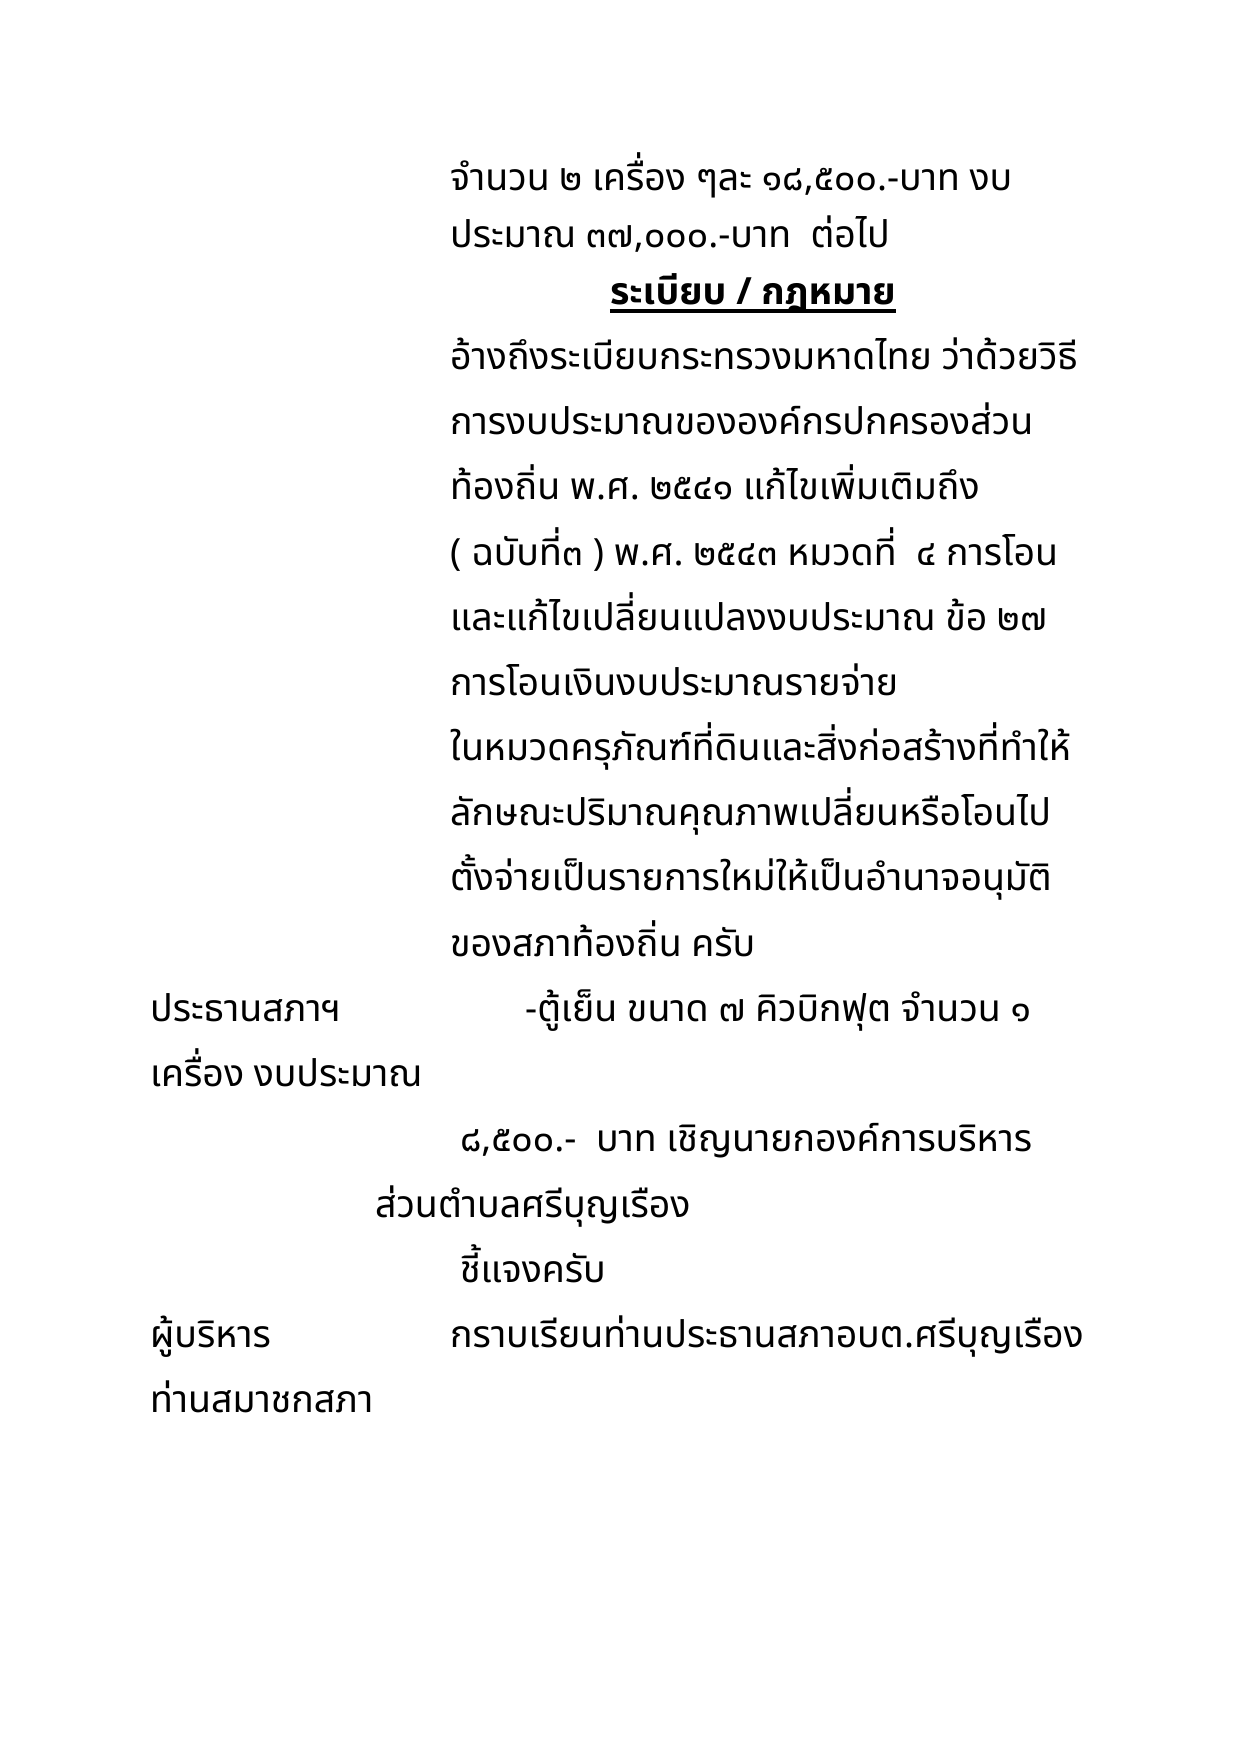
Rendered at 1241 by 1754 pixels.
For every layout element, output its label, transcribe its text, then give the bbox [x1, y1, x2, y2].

text ประธานสภาฯ -ตู้เย็น ขนาด ๗ คิวบิกฟุต จำนวน ๑ เครื่อง งบประมาณ [150, 981, 1090, 1103]
text ๘,๕๐๐.- บาท เชิญนายกองค์การบริหารส่วนตำบลศรีบุญเรือง [375, 1112, 1090, 1234]
text ชี้แจงครับ [375, 1242, 1090, 1299]
text ( ฉบับที่๓ ) พ.ศ. ๒๕๔๓ หมวดที่ ๔ การโอนและแก้ไขเปลี่ยนแปลงงบประมาณ ข้อ ๒๗ การโอนเงินงบประมาณรายจ่าย [450, 525, 1090, 712]
text ผู้บริหาร กราบเรียนท่านประธานสภาอบต.ศรีบุญเรือง ท่านสมาชกสภา [150, 1307, 1090, 1429]
text อ้างถึงระเบียบกระทรวงมหาดไทย ว่าด้วยวิธีการงบประมาณขององค์กรปกครองส่วนท้องถิ่น พ.ศ. ๒๕๔๑ แก้ไขเพิ่มเติมถึง [450, 329, 1090, 517]
text ในหมวดครุภัณฑ์ที่ดินและสิ่งก่อสร้างที่ทำให้ลักษณะปริมาณคุณภาพเปลี่ยนหรือโอนไปตั้งจ่ายเป็นรายการใหม่ให้เป็นอำนาจอนุมัติของสภาท้องถิ่น ครับ [450, 721, 1090, 973]
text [450, 150, 1090, 264]
text ระเบียบ / กฎหมาย [150, 264, 1090, 321]
